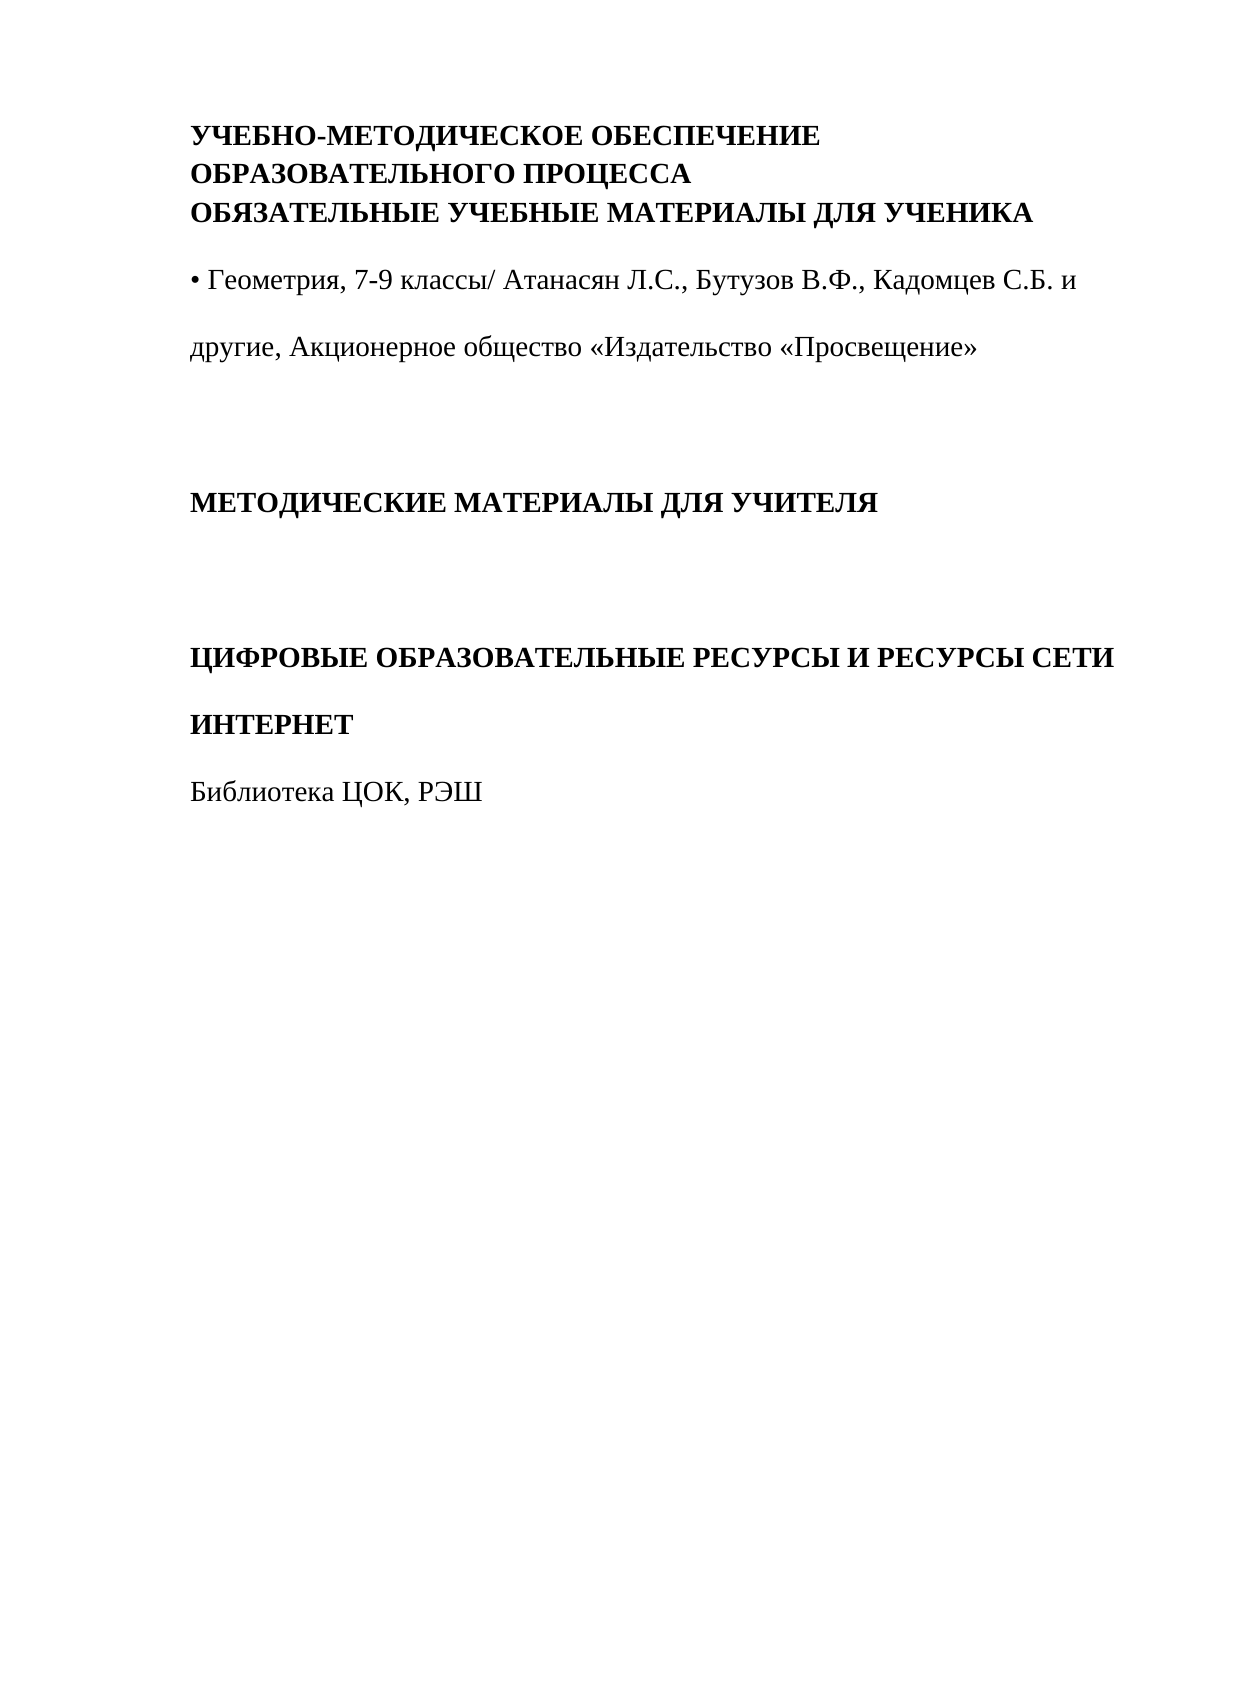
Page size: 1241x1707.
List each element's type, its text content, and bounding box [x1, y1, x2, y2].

text ОБЯЗАТЕЛЬНЫЕ УЧЕБНЫЕ МАТЕРИАЛЫ ДЛЯ УЧЕНИКА [190, 195, 1152, 229]
text ЦИФРОВЫЕ ОБРАЗОВАТЕЛЬНЫЕ РЕСУРСЫ И РЕСУРСЫ СЕТИ ИНТЕРНЕТ [190, 640, 1152, 741]
text МЕТОДИЧЕСКИЕ МАТЕРИАЛЫ ДЛЯ УЧИТЕЛЯ [190, 485, 1152, 518]
text Библиотека ЦОК, РЭШ [190, 774, 1152, 808]
text УЧЕБНО-МЕТОДИЧЕСКОЕ ОБЕСПЕЧЕНИЕ ОБРАЗОВАТЕЛЬНОГО ПРОЦЕССА [190, 118, 1152, 190]
text • Геометрия, 7-9 классы/ Атанасян Л.С., Бутузов В.Ф., Кадомцев С.Б. и другие, Акционерное общество «Издательство «Просвещение» [190, 262, 1152, 363]
